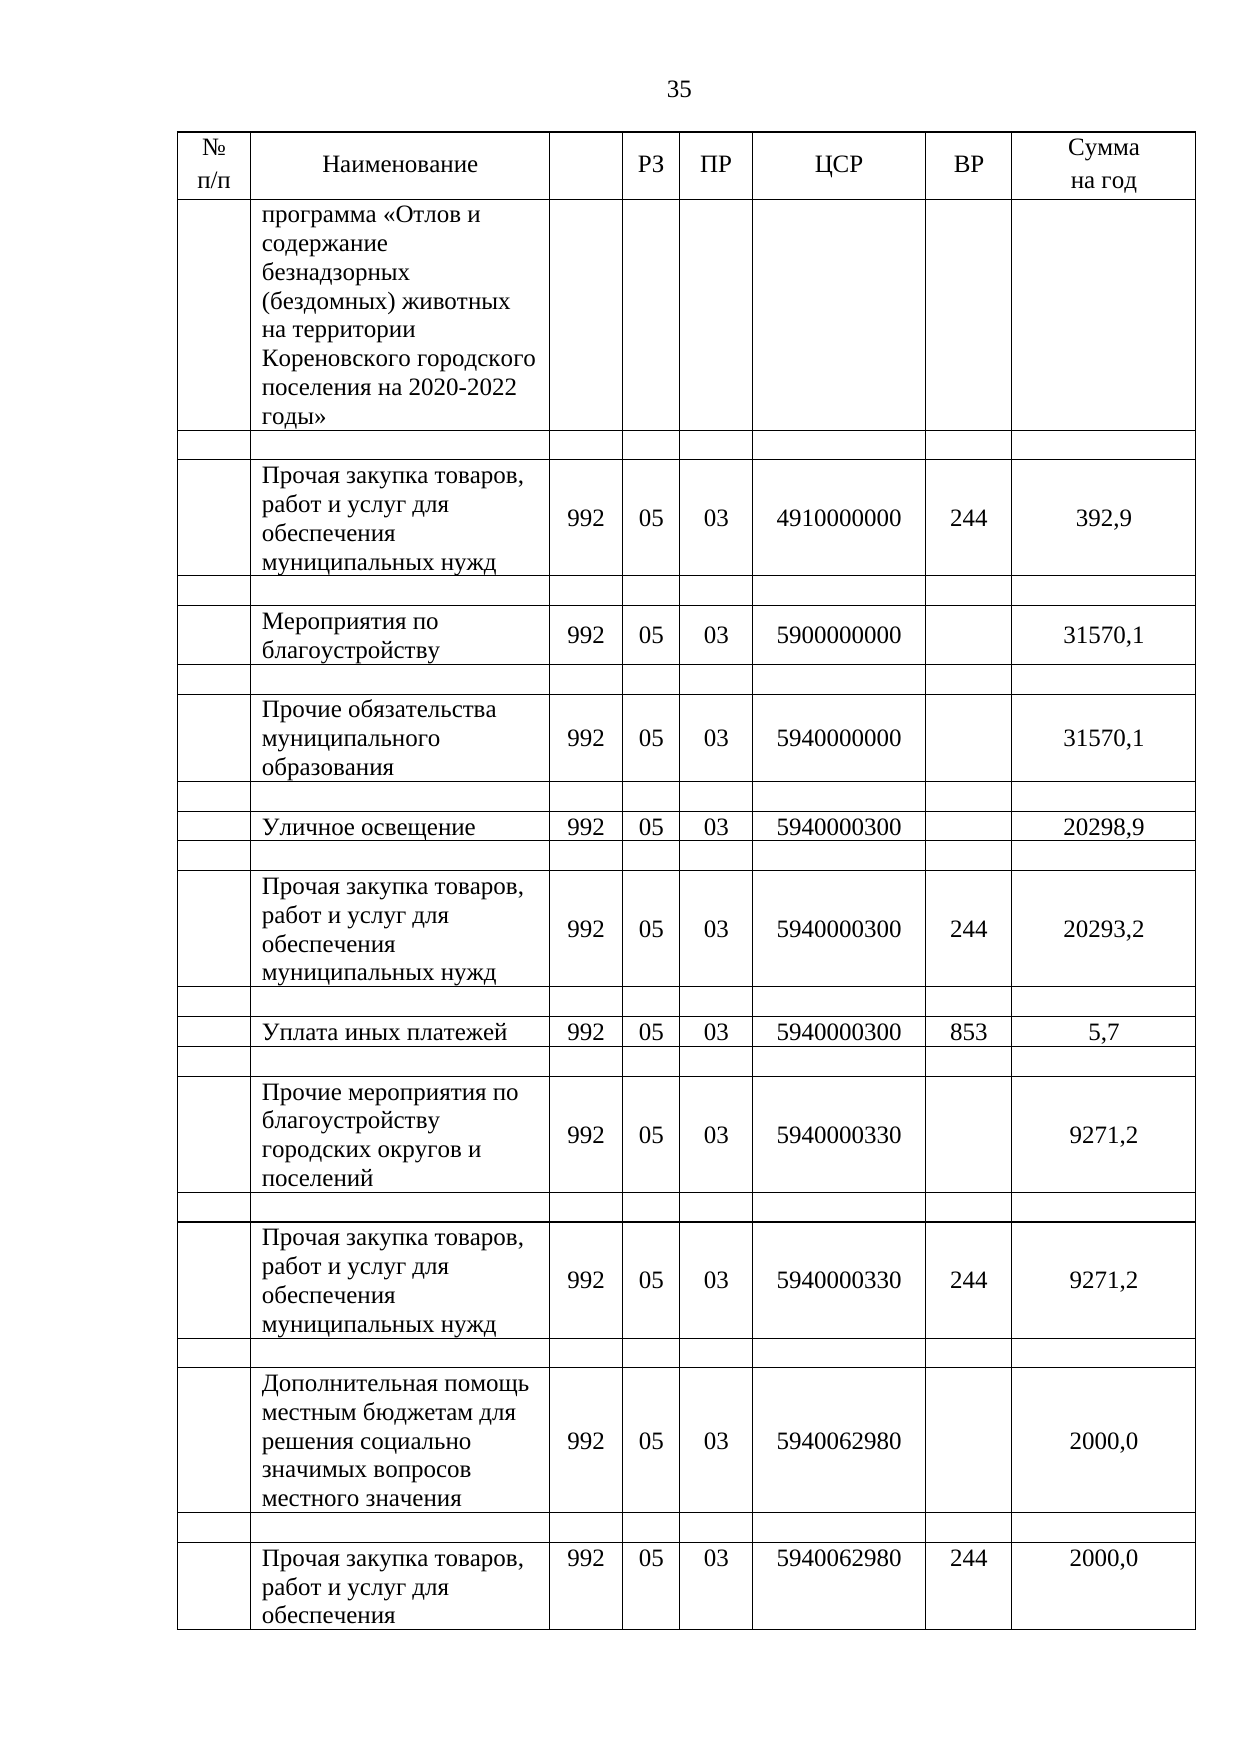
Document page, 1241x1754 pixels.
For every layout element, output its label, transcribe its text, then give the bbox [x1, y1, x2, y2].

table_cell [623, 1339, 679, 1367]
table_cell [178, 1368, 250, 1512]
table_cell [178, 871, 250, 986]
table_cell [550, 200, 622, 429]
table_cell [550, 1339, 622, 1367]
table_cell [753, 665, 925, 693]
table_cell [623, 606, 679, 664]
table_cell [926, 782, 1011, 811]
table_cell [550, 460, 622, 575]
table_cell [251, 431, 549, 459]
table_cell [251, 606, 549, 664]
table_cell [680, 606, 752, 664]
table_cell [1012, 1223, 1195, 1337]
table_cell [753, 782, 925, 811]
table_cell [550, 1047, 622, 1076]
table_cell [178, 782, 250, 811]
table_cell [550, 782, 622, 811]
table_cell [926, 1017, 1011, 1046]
table_header Наименование [251, 133, 549, 198]
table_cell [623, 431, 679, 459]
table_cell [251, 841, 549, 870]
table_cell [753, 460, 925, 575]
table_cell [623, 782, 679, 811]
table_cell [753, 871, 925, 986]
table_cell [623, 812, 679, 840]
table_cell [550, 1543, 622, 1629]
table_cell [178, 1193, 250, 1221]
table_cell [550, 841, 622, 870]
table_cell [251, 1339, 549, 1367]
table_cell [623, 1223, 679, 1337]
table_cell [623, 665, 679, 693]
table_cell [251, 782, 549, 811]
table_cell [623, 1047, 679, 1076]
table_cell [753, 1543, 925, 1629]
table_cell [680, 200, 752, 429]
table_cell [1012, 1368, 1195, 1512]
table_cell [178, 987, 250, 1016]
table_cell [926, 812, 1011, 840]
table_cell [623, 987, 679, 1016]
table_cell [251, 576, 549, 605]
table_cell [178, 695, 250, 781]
table_header Сумма на год [1012, 133, 1195, 198]
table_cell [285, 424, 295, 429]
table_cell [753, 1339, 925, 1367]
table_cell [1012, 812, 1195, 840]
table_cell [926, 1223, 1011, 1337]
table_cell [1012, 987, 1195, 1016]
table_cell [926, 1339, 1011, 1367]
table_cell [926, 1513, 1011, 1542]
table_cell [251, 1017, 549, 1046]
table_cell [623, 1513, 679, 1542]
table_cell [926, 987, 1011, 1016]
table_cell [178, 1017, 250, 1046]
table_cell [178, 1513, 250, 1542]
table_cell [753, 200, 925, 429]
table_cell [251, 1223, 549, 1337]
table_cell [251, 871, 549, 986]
table_header ПР [680, 133, 752, 198]
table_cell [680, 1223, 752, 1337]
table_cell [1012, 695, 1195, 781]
table_header ВР [926, 133, 1011, 198]
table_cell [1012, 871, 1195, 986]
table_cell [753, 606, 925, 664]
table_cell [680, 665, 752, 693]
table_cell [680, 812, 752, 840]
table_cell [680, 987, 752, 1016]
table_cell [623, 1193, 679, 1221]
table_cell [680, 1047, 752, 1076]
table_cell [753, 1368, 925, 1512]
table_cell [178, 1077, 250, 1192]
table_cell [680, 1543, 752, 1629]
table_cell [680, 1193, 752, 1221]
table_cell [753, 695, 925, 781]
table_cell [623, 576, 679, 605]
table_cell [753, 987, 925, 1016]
table_header ЦСР [753, 133, 925, 198]
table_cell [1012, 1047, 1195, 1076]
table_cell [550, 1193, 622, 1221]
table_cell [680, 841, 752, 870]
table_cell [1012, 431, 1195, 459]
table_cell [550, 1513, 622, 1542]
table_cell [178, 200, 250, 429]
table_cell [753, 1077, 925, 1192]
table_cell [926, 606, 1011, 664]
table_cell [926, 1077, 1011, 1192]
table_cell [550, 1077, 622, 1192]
table_header № п/п [178, 133, 250, 198]
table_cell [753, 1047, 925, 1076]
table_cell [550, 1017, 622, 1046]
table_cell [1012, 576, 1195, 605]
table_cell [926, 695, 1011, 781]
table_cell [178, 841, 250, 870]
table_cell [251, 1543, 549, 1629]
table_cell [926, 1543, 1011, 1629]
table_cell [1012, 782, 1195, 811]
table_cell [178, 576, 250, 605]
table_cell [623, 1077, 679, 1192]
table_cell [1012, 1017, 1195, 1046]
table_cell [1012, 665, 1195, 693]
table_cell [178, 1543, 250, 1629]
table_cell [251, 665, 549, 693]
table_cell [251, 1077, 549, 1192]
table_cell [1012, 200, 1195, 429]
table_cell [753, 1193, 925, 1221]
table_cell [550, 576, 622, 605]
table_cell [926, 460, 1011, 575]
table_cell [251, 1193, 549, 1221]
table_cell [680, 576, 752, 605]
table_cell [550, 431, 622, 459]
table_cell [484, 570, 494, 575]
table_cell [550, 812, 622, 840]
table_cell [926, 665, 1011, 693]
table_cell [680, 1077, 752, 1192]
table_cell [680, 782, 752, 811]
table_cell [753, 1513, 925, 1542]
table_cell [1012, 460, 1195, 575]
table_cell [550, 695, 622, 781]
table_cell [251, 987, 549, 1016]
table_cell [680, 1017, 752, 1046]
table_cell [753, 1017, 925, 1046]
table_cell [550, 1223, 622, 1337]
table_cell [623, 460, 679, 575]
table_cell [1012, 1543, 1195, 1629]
table_header [550, 133, 622, 198]
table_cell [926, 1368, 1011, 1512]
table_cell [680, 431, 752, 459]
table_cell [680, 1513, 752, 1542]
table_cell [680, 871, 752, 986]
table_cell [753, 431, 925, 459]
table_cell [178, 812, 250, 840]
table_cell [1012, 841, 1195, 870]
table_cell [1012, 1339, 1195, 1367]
table_header РЗ [623, 133, 679, 198]
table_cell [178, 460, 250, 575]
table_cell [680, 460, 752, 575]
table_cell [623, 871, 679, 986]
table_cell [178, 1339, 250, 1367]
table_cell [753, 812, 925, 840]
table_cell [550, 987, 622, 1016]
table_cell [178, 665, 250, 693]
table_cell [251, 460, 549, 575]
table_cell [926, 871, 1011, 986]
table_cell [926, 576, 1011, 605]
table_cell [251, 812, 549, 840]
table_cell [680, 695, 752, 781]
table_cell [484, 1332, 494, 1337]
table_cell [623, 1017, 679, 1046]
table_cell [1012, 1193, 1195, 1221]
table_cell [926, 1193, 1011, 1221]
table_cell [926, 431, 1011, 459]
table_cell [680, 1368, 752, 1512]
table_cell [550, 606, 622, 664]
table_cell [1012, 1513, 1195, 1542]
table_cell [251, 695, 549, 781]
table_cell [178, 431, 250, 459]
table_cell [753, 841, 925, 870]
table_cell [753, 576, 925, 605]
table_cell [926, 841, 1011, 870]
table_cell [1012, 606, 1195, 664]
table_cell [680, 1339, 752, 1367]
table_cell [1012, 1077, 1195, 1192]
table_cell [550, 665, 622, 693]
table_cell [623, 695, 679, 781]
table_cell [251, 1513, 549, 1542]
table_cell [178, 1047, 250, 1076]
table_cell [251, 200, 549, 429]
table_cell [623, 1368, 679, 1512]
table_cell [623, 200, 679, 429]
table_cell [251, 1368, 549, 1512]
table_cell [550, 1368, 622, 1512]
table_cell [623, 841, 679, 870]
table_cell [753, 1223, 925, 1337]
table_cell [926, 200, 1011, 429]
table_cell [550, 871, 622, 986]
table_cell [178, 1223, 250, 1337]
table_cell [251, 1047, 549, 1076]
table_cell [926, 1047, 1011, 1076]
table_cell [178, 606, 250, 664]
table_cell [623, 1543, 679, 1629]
